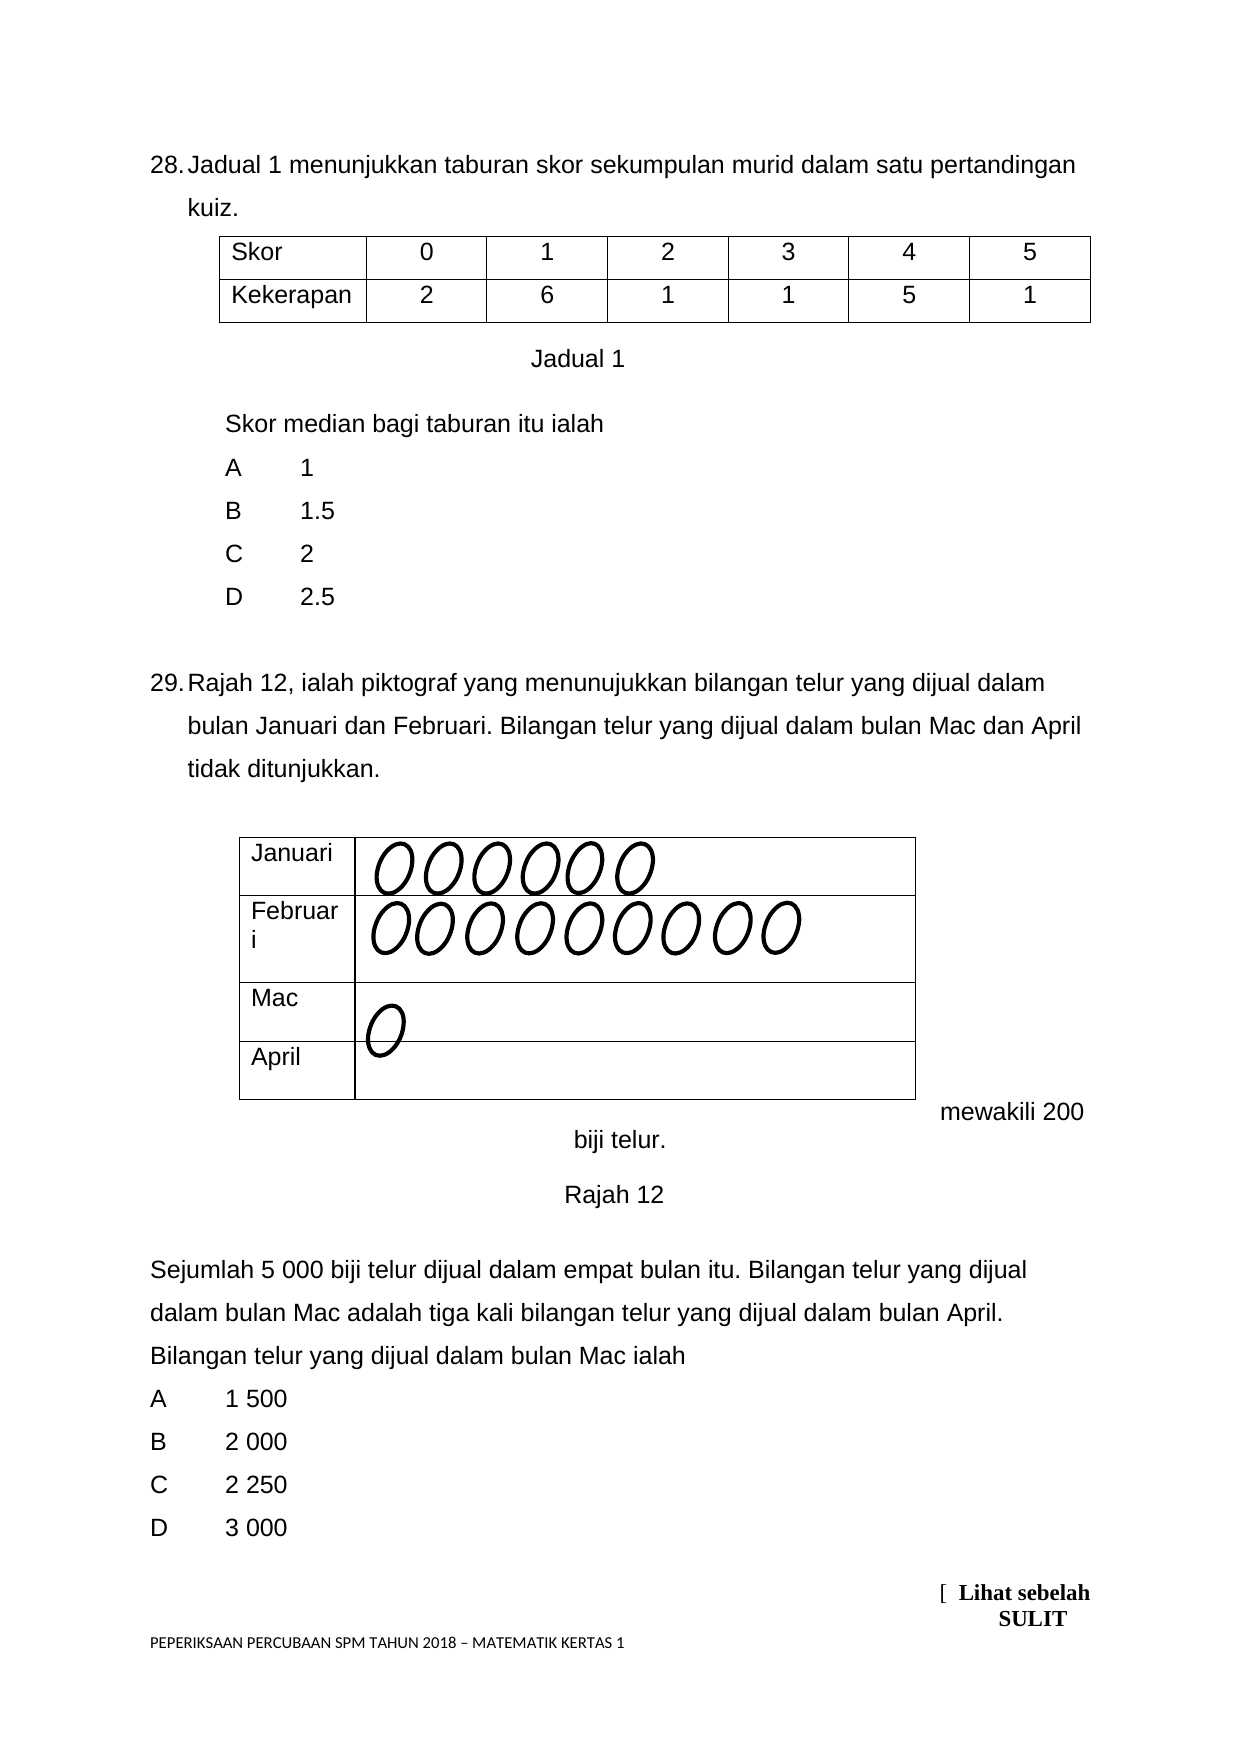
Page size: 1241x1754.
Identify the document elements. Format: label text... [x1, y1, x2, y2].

table_cell 1 [729, 280, 848, 322]
table_cell Mac [240, 983, 354, 1041]
text A 1 500 [150, 1384, 1090, 1413]
table_cell Kekerapan [220, 280, 366, 322]
text B 2 000 [150, 1427, 1090, 1456]
table_header 2 [608, 237, 728, 279]
text Bilangan telur yang dijual dalam bulan Mac ialah [150, 1341, 1090, 1369]
table_cell [356, 896, 915, 982]
text A 1 [150, 452, 1090, 481]
table_cell [356, 983, 915, 1041]
text C 2 250 [150, 1470, 1090, 1499]
text Sejumlah 5 000 biji telur dijual dalam empat bulan itu. Bilangan telur yang dijual dalam bulan Mac adalah tiga kali bilangan telur yang dijual dalam bulan April. [150, 1254, 1090, 1326]
text B 1.5 [150, 496, 1090, 524]
table_cell 6 [487, 280, 607, 322]
list Jadual 1 menunjukkan taburan skor sekumpulan murid dalam satu pertandingan kuiz. [150, 150, 1090, 222]
table_cell Februari [240, 896, 354, 982]
table_cell April [240, 1042, 354, 1099]
table_header 5 [970, 237, 1090, 279]
table_header [356, 838, 915, 895]
text D 2.5 [150, 582, 1090, 611]
text mewakili 200 biji telur. [150, 1096, 1090, 1154]
text C 2 [150, 539, 1090, 567]
table_header 3 [729, 237, 848, 279]
text D 3 000 [150, 1513, 1090, 1542]
table_header Januari [240, 838, 354, 895]
table_cell 2 [367, 280, 486, 322]
table_cell 5 [849, 280, 969, 322]
table_header 0 [367, 237, 486, 279]
list Rajah 12, ialah piktograf yang menunujukkan bilangan telur yang dijual dalam bulan Januari dan Februari. Bilangan telur yang dijual dalam bulan Mac dan April tidak ditunjukkan. [150, 668, 1090, 783]
text Skor median bagi taburan itu ialah [150, 409, 1090, 438]
table_header 4 [849, 237, 969, 279]
table_header Skor [220, 237, 366, 279]
table_cell 1 [970, 280, 1090, 322]
table_cell [356, 1042, 915, 1099]
table_cell 1 [608, 280, 728, 322]
table_header 1 [487, 237, 607, 279]
